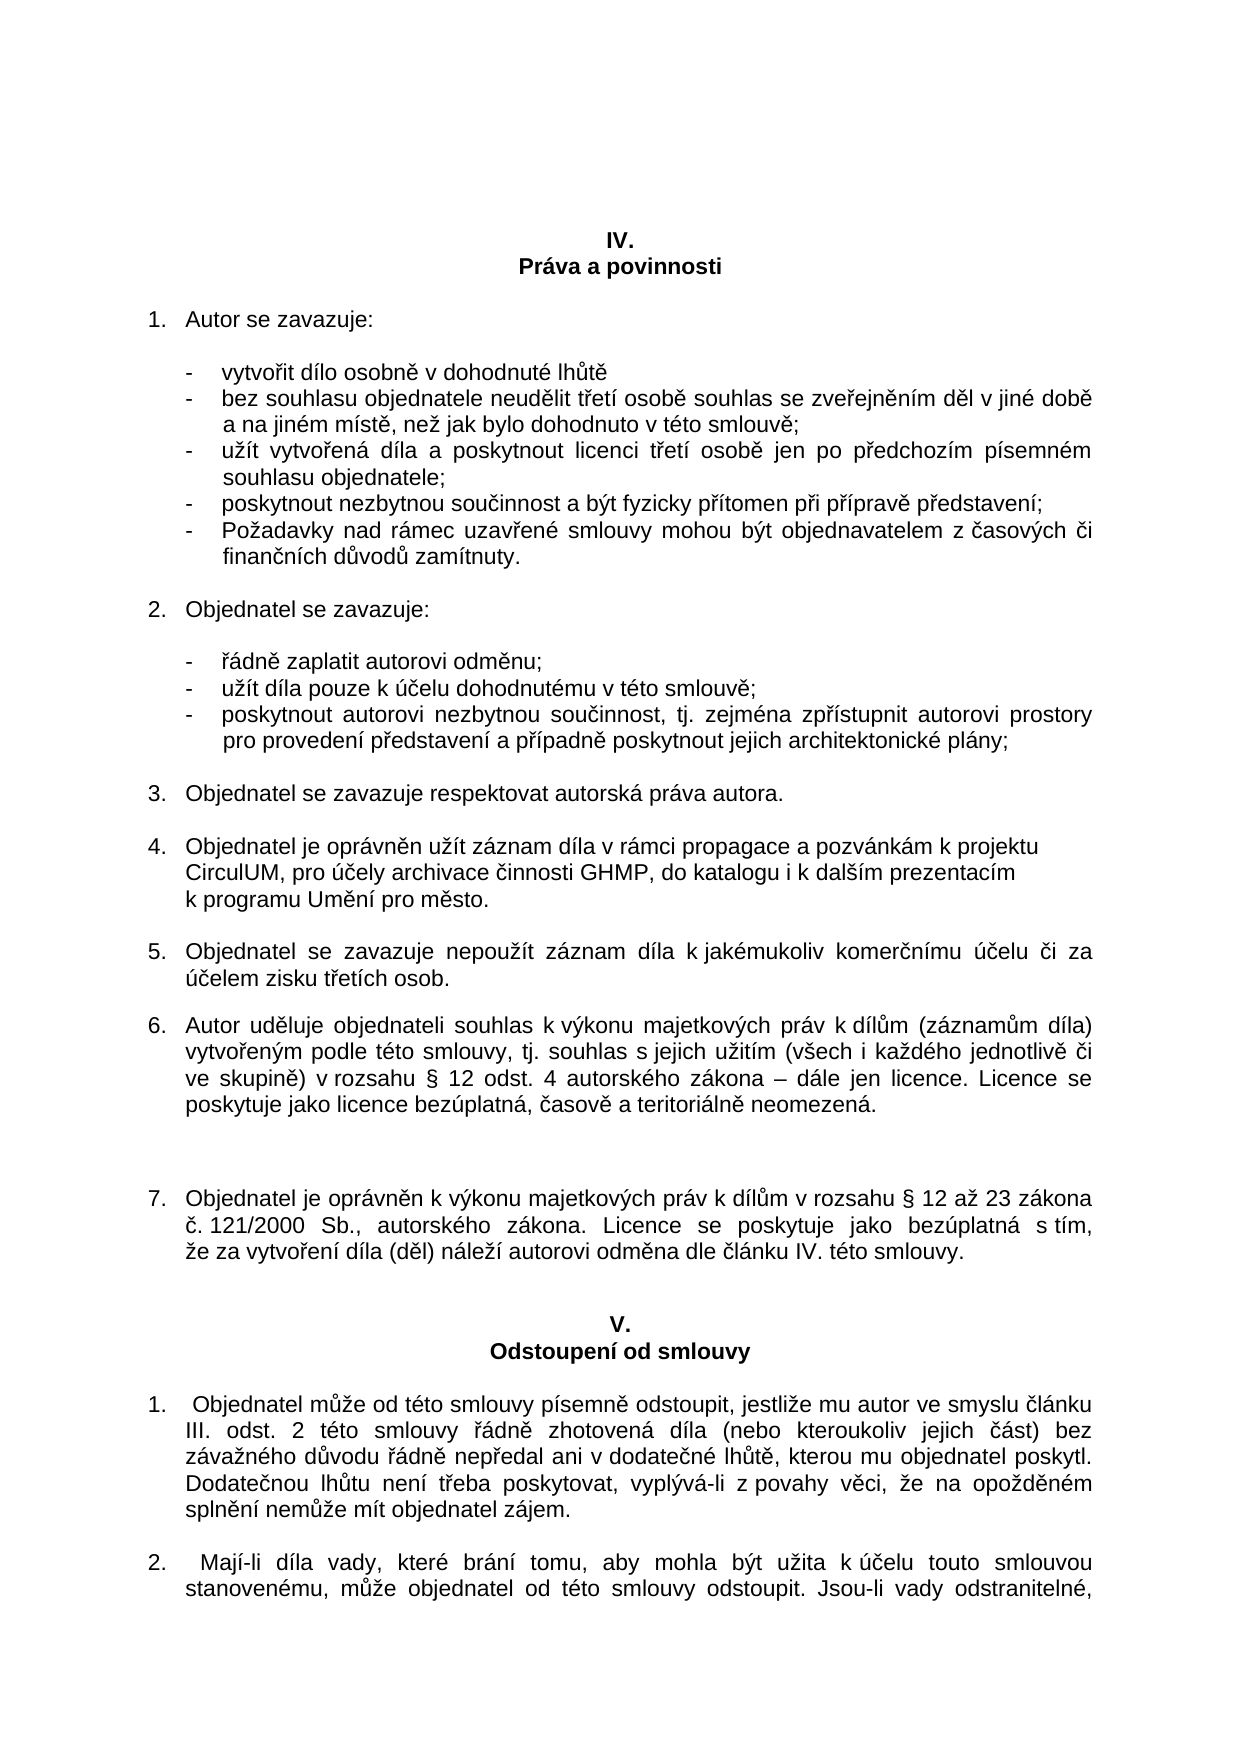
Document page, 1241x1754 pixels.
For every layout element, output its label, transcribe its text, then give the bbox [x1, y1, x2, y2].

list Objednatel se zavazuje nepoužít záznam díla k jakémukoliv komerčnímu účelu či za účelem zisku třetích osob. [148, 938, 1093, 991]
list poskytnout nezbytnou součinnost a být fyzicky přítomen při přípravě představení; [185, 490, 1093, 517]
list Objednatel se zavazuje respektovat autorská práva autora. [148, 780, 1093, 806]
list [148, 1549, 1093, 1601]
list Požadavky nad rámec uzavřené smlouvy mohou být objednavatelem z časových či finančních důvodů zamítnuty. [185, 517, 1093, 569]
list Objednatel je oprávněn k výkonu majetkových práv k dílům v rozsahu § 12 až 23 zákona č. 121/2000 Sb., autorského zákona. Licence se poskytuje jako bezúplatná s tím, že za vytvoření díla (děl) náleží autorovi odměna dle článku IV. této smlouvy. [148, 1185, 1093, 1264]
list bez souhlasu objednatele neudělit třetí osobě souhlas se zveřejněním děl v jiné době a na jiném místě, než jak bylo dohodnuto v této smlouvě; [185, 385, 1093, 437]
list Objednatel je oprávněn užít záznam díla v rámci propagace a pozvánkám k projektu CirculUM, pro účely archivace činnosti GHMP, do katalogu i k dalším prezentacím k programu Umění pro město. [148, 833, 1093, 912]
text V. [148, 1311, 1093, 1338]
text IV. [148, 227, 1093, 253]
text Odstoupení od smlouvy [148, 1338, 1093, 1364]
list užít vytvořená díla a poskytnout licenci třetí osobě jen po předchozím písemném souhlasu objednatele; [185, 437, 1093, 490]
list řádně zaplatit autorovi odměnu; [185, 648, 1093, 675]
list vytvořit dílo osobně v dohodnuté lhůtě [185, 358, 1093, 385]
text Práva a povinnosti [148, 253, 1093, 279]
list Autor se zavazuje: [148, 306, 1093, 332]
list poskytnout autorovi nezbytnou součinnost, tj. zejména zpřístupnit autorovi prostory pro provedení představení a případně poskytnout jejich architektonické plány; [185, 701, 1093, 754]
list užít díla pouze k účelu dohodnutému v této smlouvě; [185, 675, 1093, 701]
list Objednatel se zavazuje: [148, 596, 1093, 622]
list Autor uděluje objednateli souhlas k výkonu majetkových práv k dílům (záznamům díla) vytvořeným podle této smlouvy, tj. souhlas s jejich užitím (všech i každého jednotlivě či ve skupině) v rozsahu § 12 odst. 4 autorského zákona – dále jen licence. Licence se poskytuje jako licence bezúplatná, časově a teritoriálně neomezená. [148, 1012, 1093, 1117]
list Objednatel může od této smlouvy písemně odstoupit, jestliže mu autor ve smyslu článku III. odst. 2 této smlouvy řádně zhotovená díla (nebo kteroukoliv jejich část) bez závažného důvodu řádně nepředal ani v dodatečné lhůtě, kterou mu objednatel poskytl. Dodatečnou lhůtu není třeba poskytovat, vyplývá-li z povahy věci, že na opožděném splnění nemůže mít objednatel zájem. [148, 1391, 1093, 1522]
